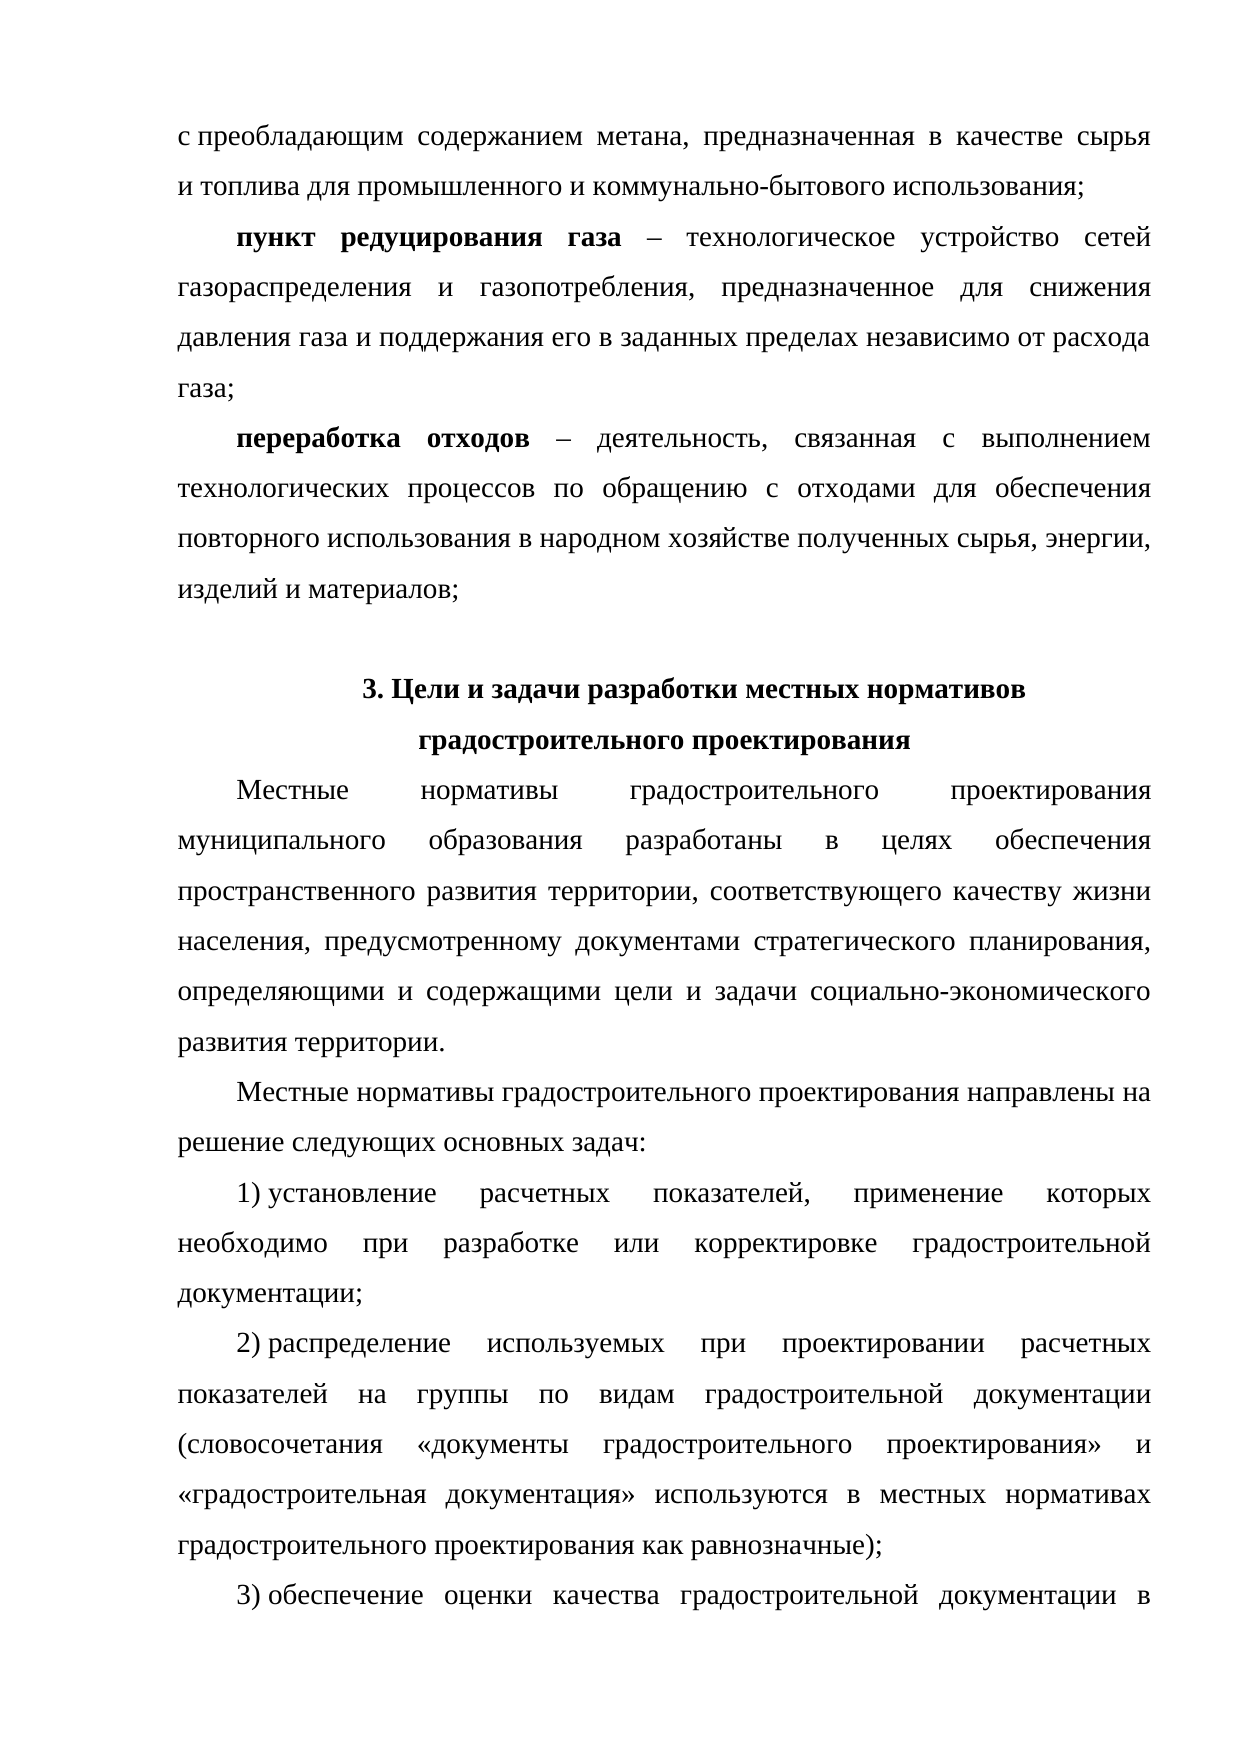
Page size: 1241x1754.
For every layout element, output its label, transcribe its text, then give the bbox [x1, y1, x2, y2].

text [177, 118, 1152, 202]
text переработка отходов – деятельность, связанная с выполнением технологических процессов по обращению с отходами для обеспечения повторного использования в народном хозяйстве полученных сырья, энергии, изделий и материалов; [177, 420, 1152, 604]
text 2) распределение используемых при проектировании расчетных показателей на группы по видам градостроительной документации (словосочетания «документы градостроительного проектирования» и «градостроительная документация» используются в местных нормативах градостроительного проектирования как равнозначные); [177, 1326, 1152, 1560]
text пункт редуцирования газа – технологическое устройство сетей газораспределения и газопотребления, предназначенное для снижения давления газа и поддержания его в заданных пределах независимо от расхода газа; [177, 219, 1152, 403]
text Местные нормативы градостроительного проектирования муниципального образования разработаны в целях обеспечения пространственного развития территории, соответствующего качеству жизни населения, предусмотренному документами стратегического планирования, определяющими и содержащими цели и задачи социально-экономического развития территории. [177, 772, 1152, 1057]
text 1) установление расчетных показателей, применение которых необходимо при разработке или корректировке градостроительной документации; [177, 1175, 1152, 1309]
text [177, 1577, 1152, 1611]
text Местные нормативы градостроительного проектирования направлены на решение следующих основных задач: [177, 1074, 1152, 1158]
text 3. Цели и задачи разработки местных нормативов градостроительного проектирования [177, 672, 1152, 755]
